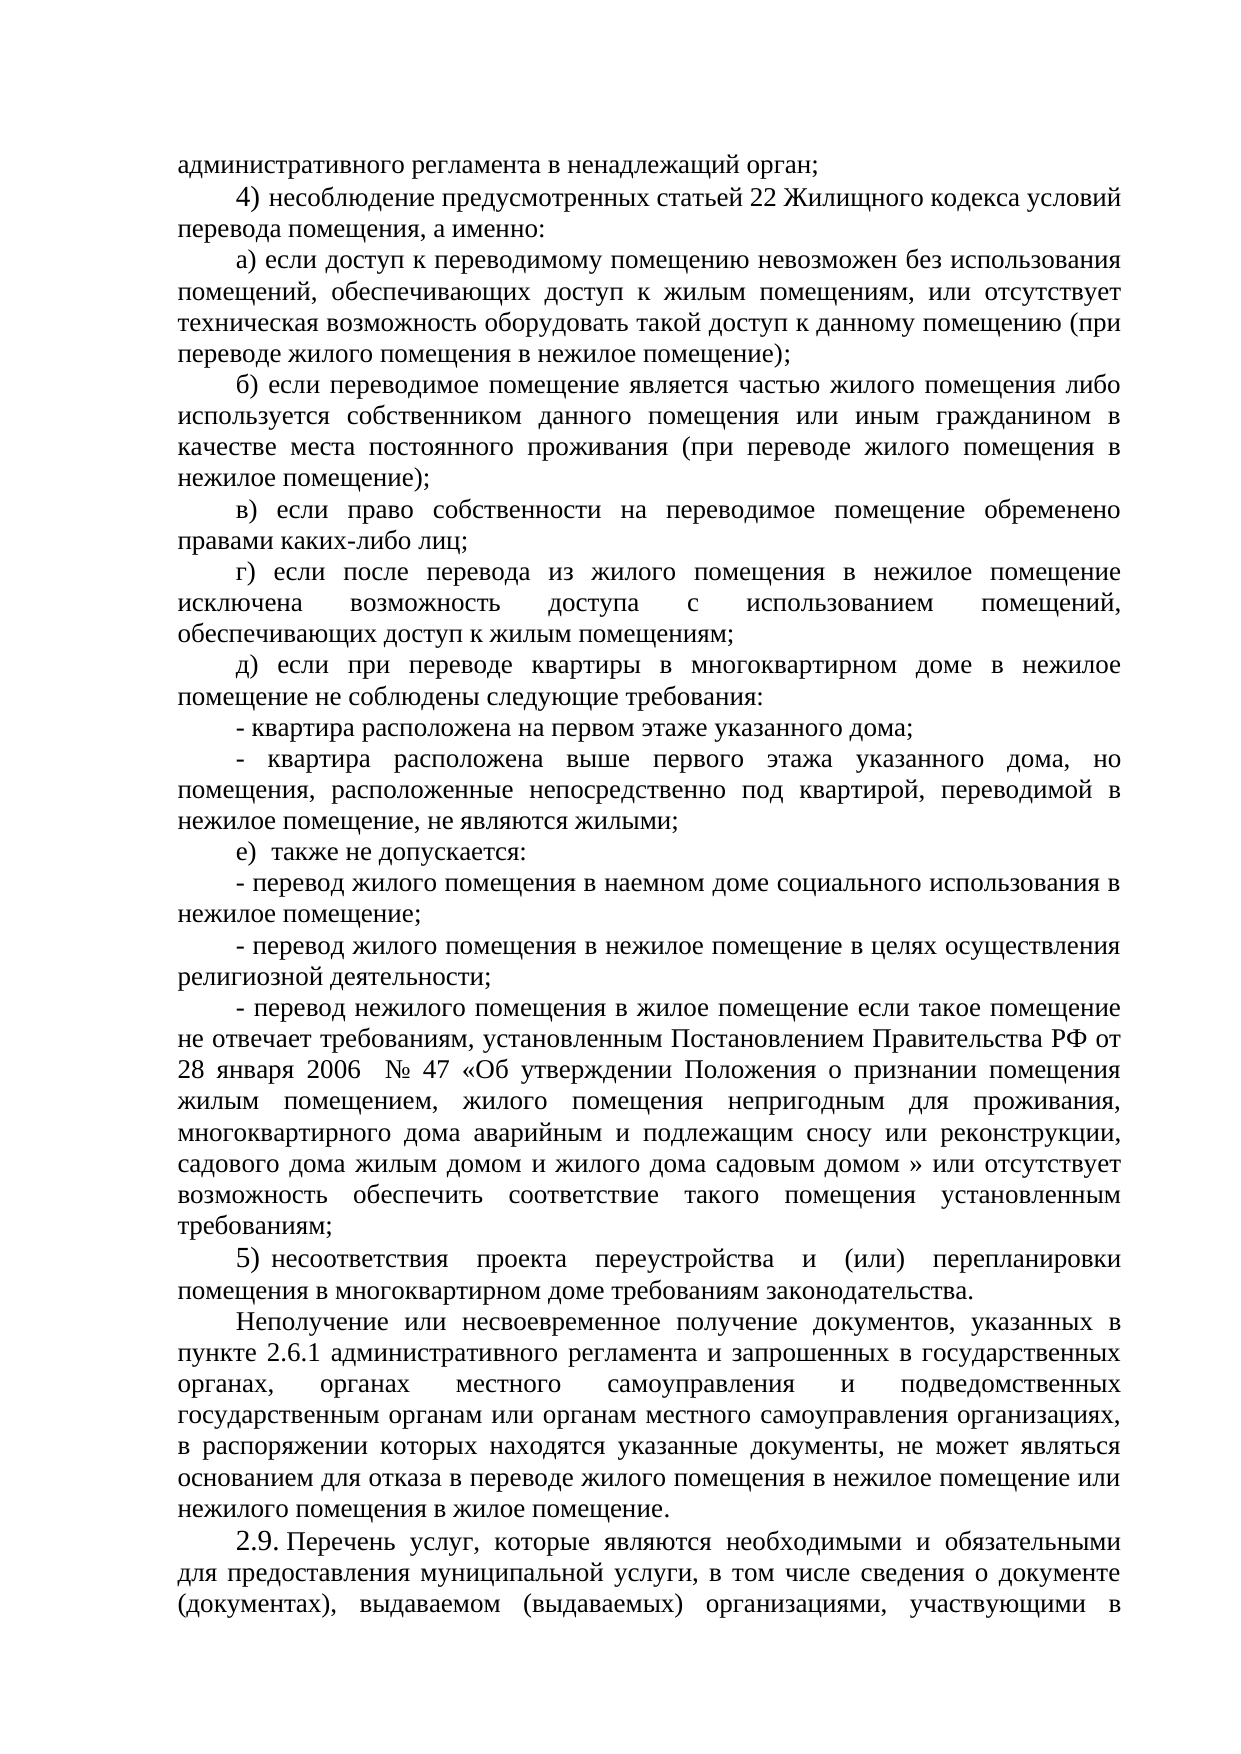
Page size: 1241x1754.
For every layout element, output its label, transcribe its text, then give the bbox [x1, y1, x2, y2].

text е) также не допускается: [177, 835, 1122, 866]
text д) если при переводе квартиры в многоквартирном доме в нежилое помещение не соблюдены следующие требования: [177, 648, 1122, 711]
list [177, 148, 1122, 179]
text а) если доступ к переводимому помещению невозможен без использования помещений, обеспечивающих доступ к жилым помещениям, или отсутствует техническая возможность оборудовать такой доступ к данному помещению (при переводе жилого помещения в нежилое помещение); [177, 243, 1122, 368]
text г) если после перевода из жилого помещения в нежилое помещение исключена возможность доступа с использованием помещений, обеспечивающих доступ к жилым помещениям; [177, 555, 1122, 648]
text - перевод жилого помещения в наемном доме социального использования в нежилое помещение; [177, 866, 1122, 929]
text б) если переводимое помещение является частью жилого помещения либо используется собственником данного помещения или иным гражданином в качестве места постоянного проживания (при переводе жилого помещения в нежилое помещение); [177, 368, 1122, 493]
text в) если право собственности на переводимое помещение обременено правами каких-либо лиц; [177, 493, 1122, 555]
list несоответствия проекта переустройства и (или) перепланировки помещения в многоквартирном доме требованиям законодательства. [177, 1240, 1122, 1305]
text - квартира расположена на первом этаже указанного дома; [177, 711, 1122, 742]
text - перевод жилого помещения в нежилое помещение в целях осуществления религиозной деятельности; [177, 929, 1122, 991]
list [177, 1523, 1122, 1619]
list несоблюдение предусмотренных статьей 22 Жилищного кодекса условий перевода помещения, а именно: [177, 179, 1122, 243]
text - перевод нежилого помещения в жилое помещение если такое помещение не отвечает требованиям, установленным Постановлением Правительства РФ от 28 января 2006 № 47 «Об утверждении Положения о признании помещения жилым помещением, жилого помещения непригодным для проживания, многоквартирного дома аварийным и подлежащим сносу или реконструкции, садового дома жилым домом и жилого дома садовым домом » или отсутствует возможность обеспечить соответствие такого помещения установленным требованиям; [177, 991, 1122, 1240]
text Неполучение или несвоевременное получение документов, указанных в пункте 2.6.1 административного регламента и запрошенных в государственных органах, органах местного самоуправления и подведомственных государственным органам или органам местного самоуправления организациях, в распоряжении которых находятся указанные документы, не может являться основанием для отказа в переводе жилого помещения в нежилое помещение или нежилого помещения в жилое помещение. [177, 1305, 1122, 1523]
text - квартира расположена выше первого этажа указанного дома, но помещения, расположенные непосредственно под квартирой, переводимой в нежилое помещение, не являются жилыми; [177, 742, 1122, 835]
